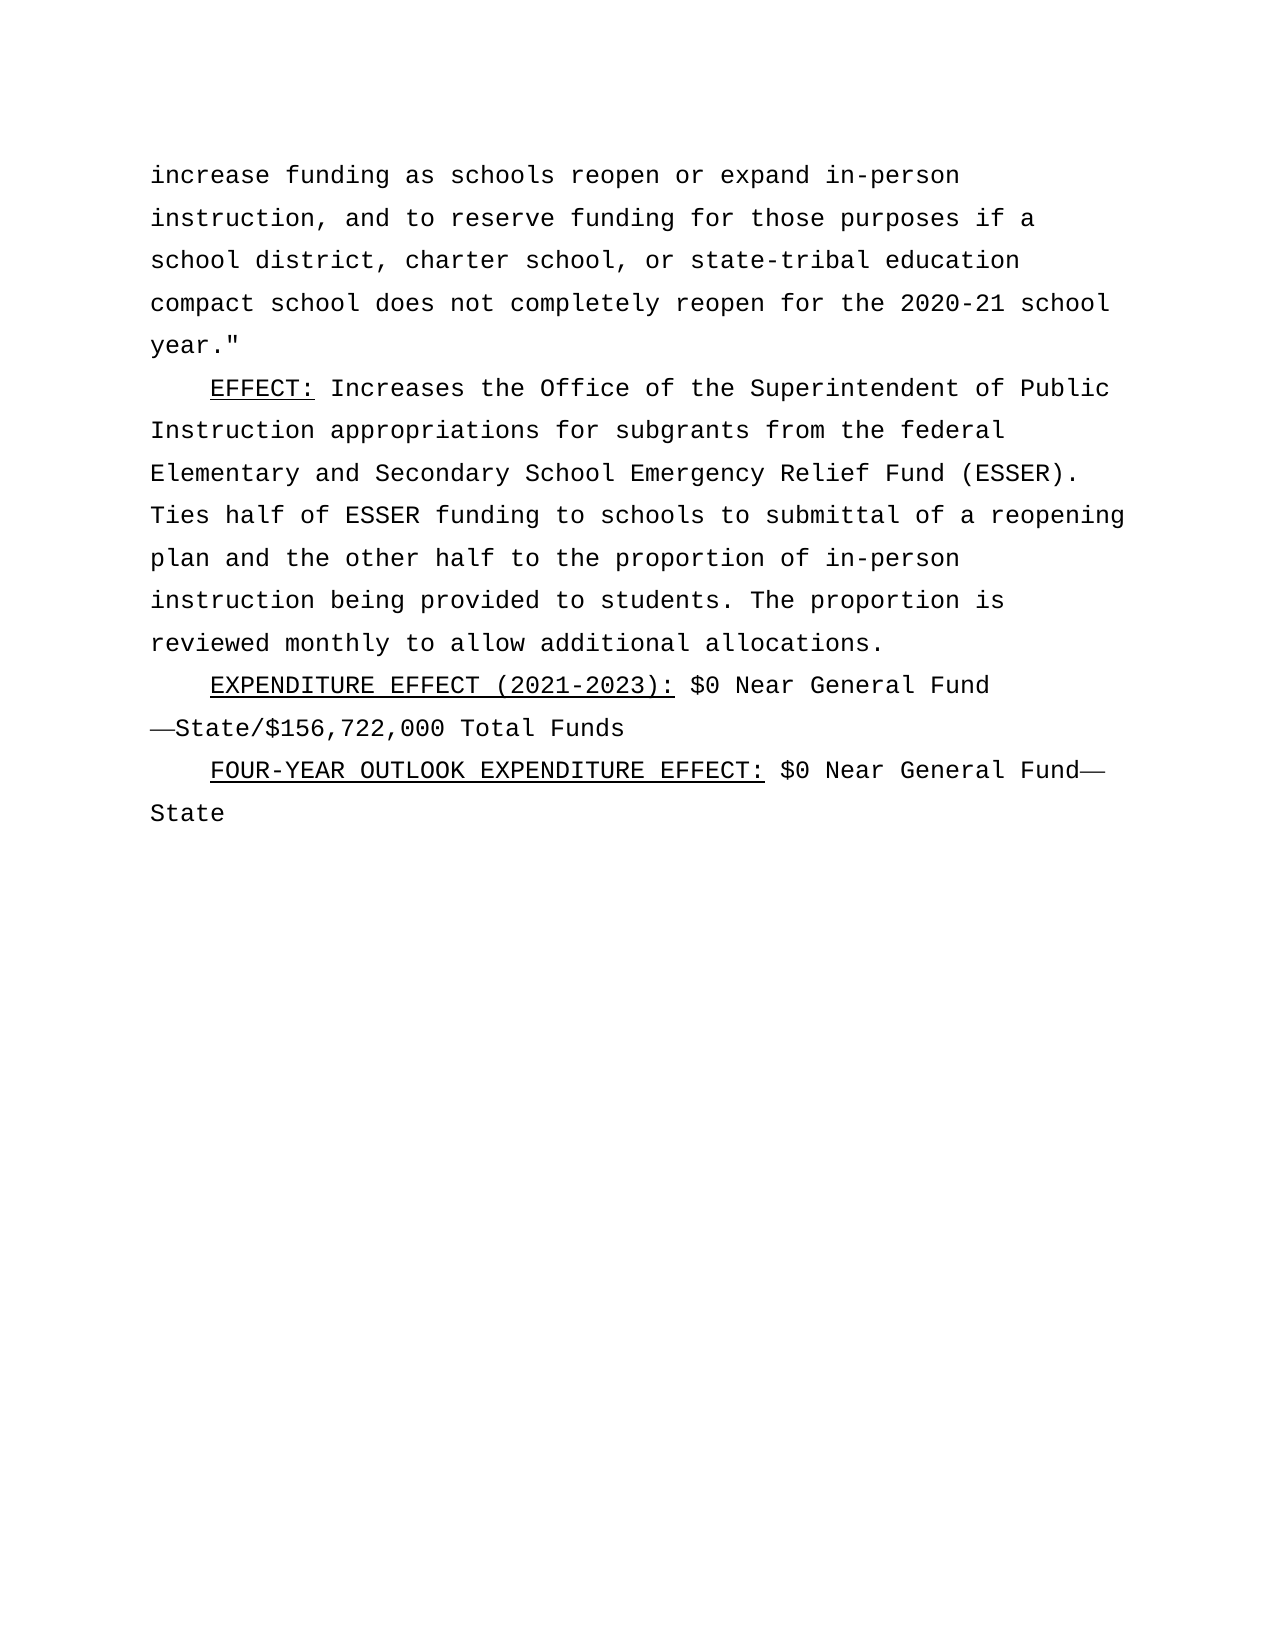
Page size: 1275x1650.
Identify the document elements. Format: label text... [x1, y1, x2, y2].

text FOUR-YEAR OUTLOOK EXPENDITURE EFFECT: $0 Near General Fund—State [150, 745, 1125, 830]
text EFFECT: Increases the Office of the Superintendent of Public Instruction appropriations for subgrants from the federal Elementary and Secondary School Emergency Relief Fund (ESSER). Ties half of ESSER funding to schools to submittal of a reopening plan and the other half to the proportion of in-person instruction being provided to students. The proportion is reviewed monthly to allow additional allocations. [150, 362, 1125, 660]
text EXPENDITURE EFFECT (2021-2023): $0 Near General Fund—State/$156,722,000 Total Funds [150, 660, 1125, 745]
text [150, 150, 1125, 362]
